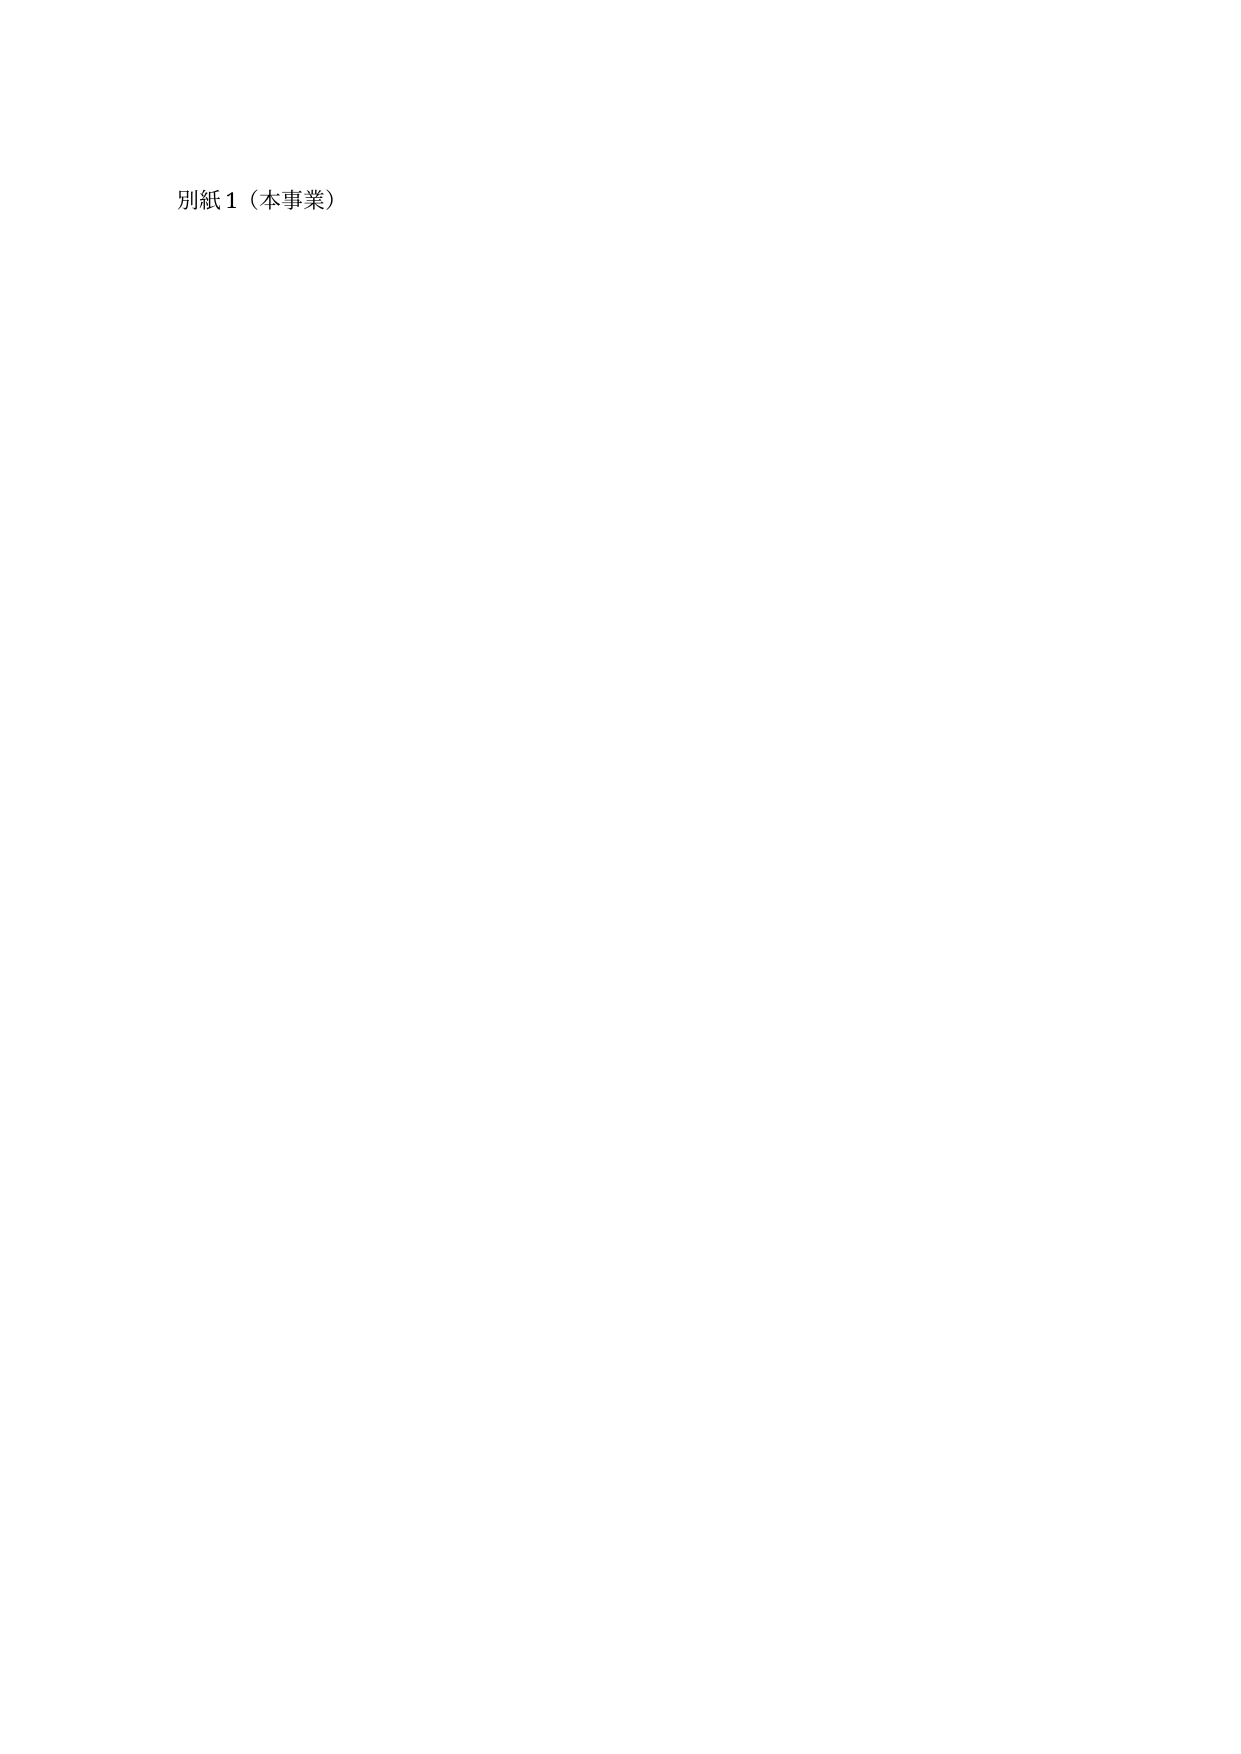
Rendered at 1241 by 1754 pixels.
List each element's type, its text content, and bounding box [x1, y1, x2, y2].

text 別紙1（本事業） [177, 177, 1063, 215]
